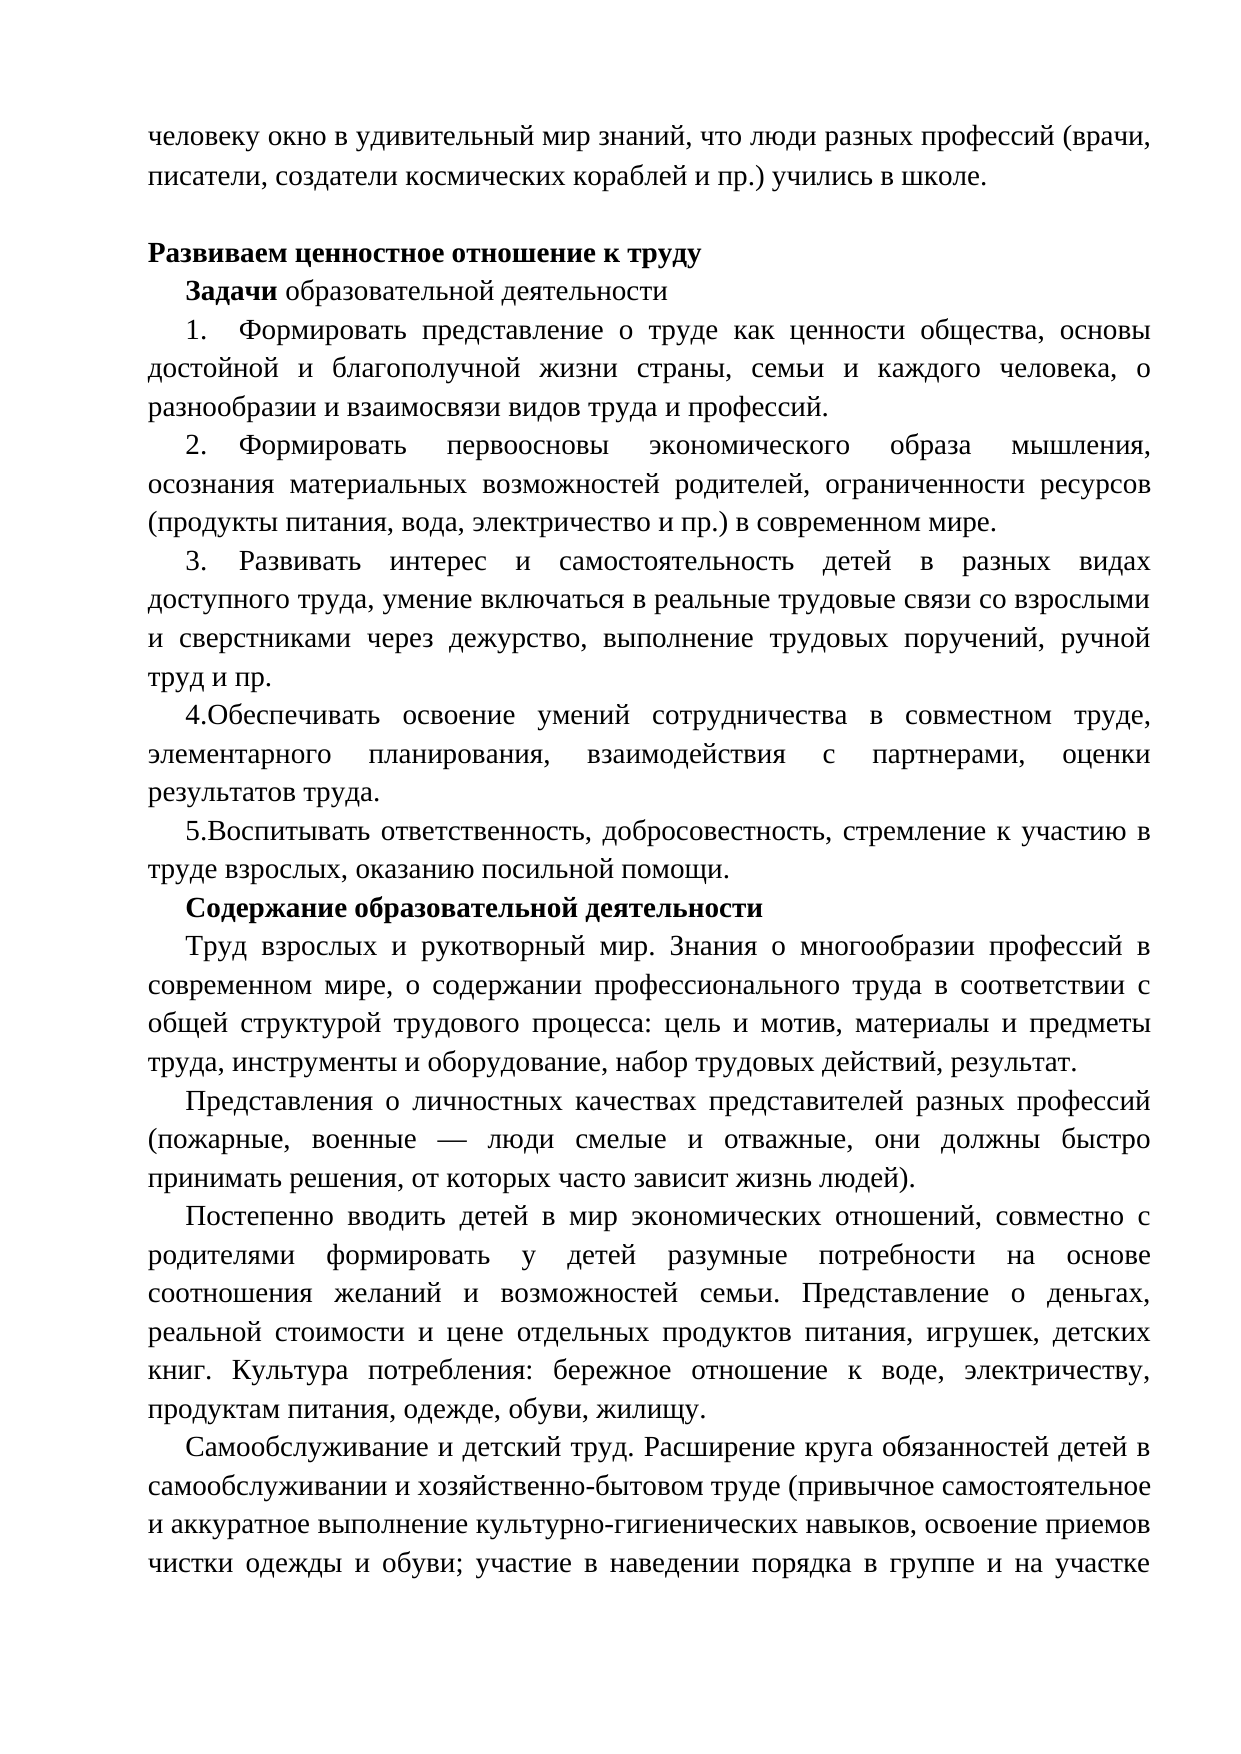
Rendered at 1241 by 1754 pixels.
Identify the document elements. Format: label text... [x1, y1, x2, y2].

text 1. Формировать представление о труде как ценности общества, основы достойной и благополучной жизни страны, семьи и каждого человека, о разнообразии и взаимосвязи видов труда и профессий. [148, 312, 1152, 422]
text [148, 118, 1152, 191]
text Постепенно вводить детей в мир экономических отношений, совместно с родителями формировать у детей разумные потребности на основе соотношения желаний и возможностей семьи. Представление о деньгах, реальной стоимости и цене отдельных продуктов питания, игрушек, детских книг. Культура потребления: бережное отношение к воде, электричеству, продуктам питания, одежде, обуви, жилищу. [148, 1198, 1152, 1424]
text Труд взрослых и рукотворный мир. Знания о многообразии профессий в современном мире, о содержании профессионального труда в соответствии с общей структурой трудового процесса: цель и мотив, материалы и предметы труда, инструменты и оборудование, набор трудовых действий, результат. [148, 928, 1152, 1078]
text Содержание образовательной деятельности [148, 890, 1152, 923]
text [148, 1429, 1152, 1579]
text 2. Формировать первоосновы экономического образа мышления, осознания материальных возможностей родителей, ограниченности ресурсов (продукты питания, вода, электричество и пр.) в современном мире. [148, 427, 1152, 538]
text 4.Обеспечивать освоение умений сотрудничества в совместном труде, элементарного планирования, взаимодействия с партнерами, оценки результатов труда. [148, 697, 1152, 808]
text Развиваем ценностное отношение к труду [148, 235, 1152, 268]
text 3. Развивать интерес и самостоятельность детей в разных видах доступного труда, умение включаться в реальные трудовые связи со взрослыми и сверстниками через дежурство, выполнение трудовых поручений, ручной труд и пр. [148, 543, 1152, 692]
text Задачи образовательной деятельности [148, 273, 1152, 307]
text Представления о личностных качествах представителей разных профессий (пожарные, военные — люди смелые и отважные, они должны быстро принимать решения, от которых часто зависит жизнь людей). [148, 1083, 1152, 1193]
text 5.Воспитывать ответственность, добросовестность, стремление к участию в труде взрослых, оказанию посильной помощи. [148, 813, 1152, 885]
